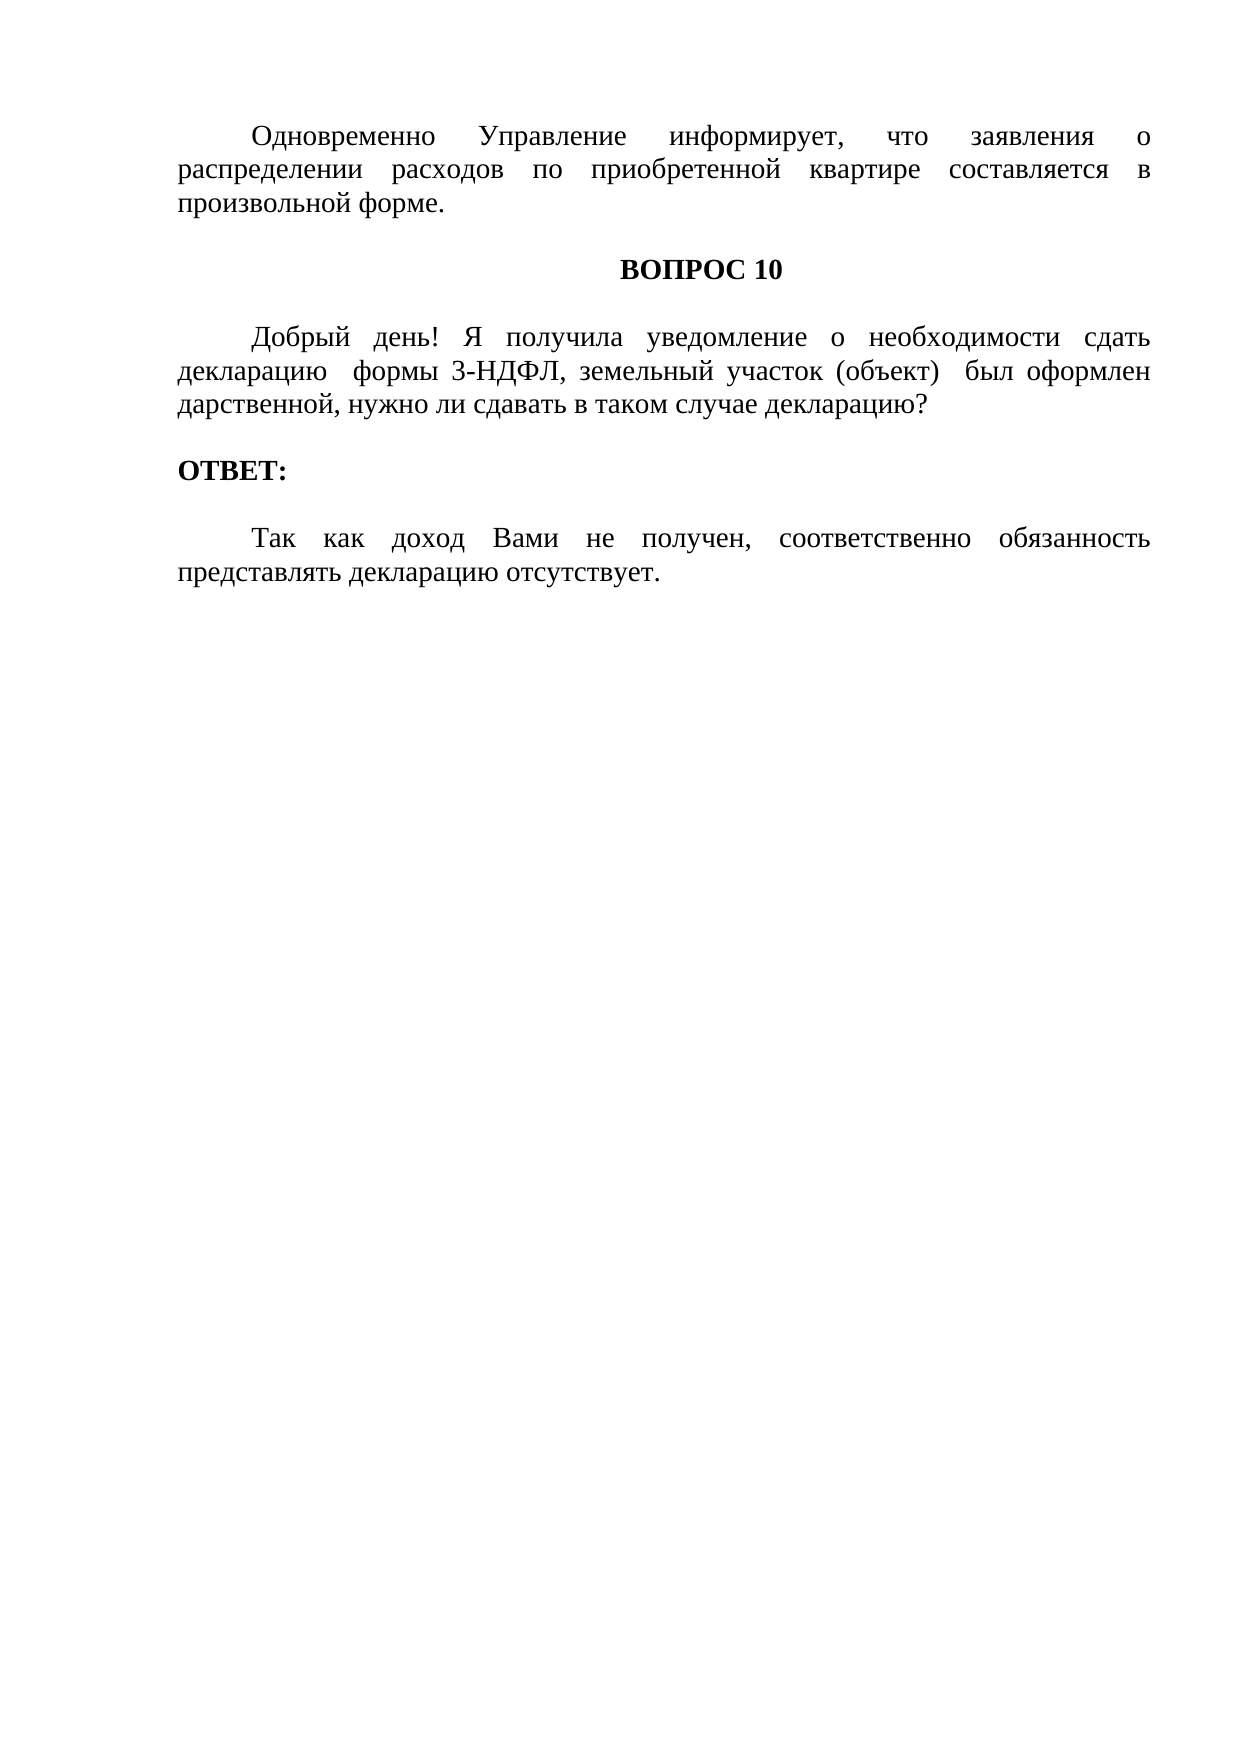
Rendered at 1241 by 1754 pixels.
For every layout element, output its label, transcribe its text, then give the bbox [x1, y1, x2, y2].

text ОТВЕТ: [177, 453, 1152, 487]
text Добрый день! Я получила уведомление о необходимости сдать декларацию формы 3-НДФЛ, земельный участок (объект) был оформлен дарственной, нужно ли сдавать в таком случае декларацию? [177, 319, 1152, 420]
text Одновременно Управление информирует, что заявления о распределении расходов по приобретенной квартире составляется в произвольной форме. [177, 118, 1152, 219]
text Так как доход Вами не получен, соответственно обязанность представлять декларацию отсутствует. [177, 521, 1152, 588]
text ВОПРОС 10 [177, 252, 1152, 286]
